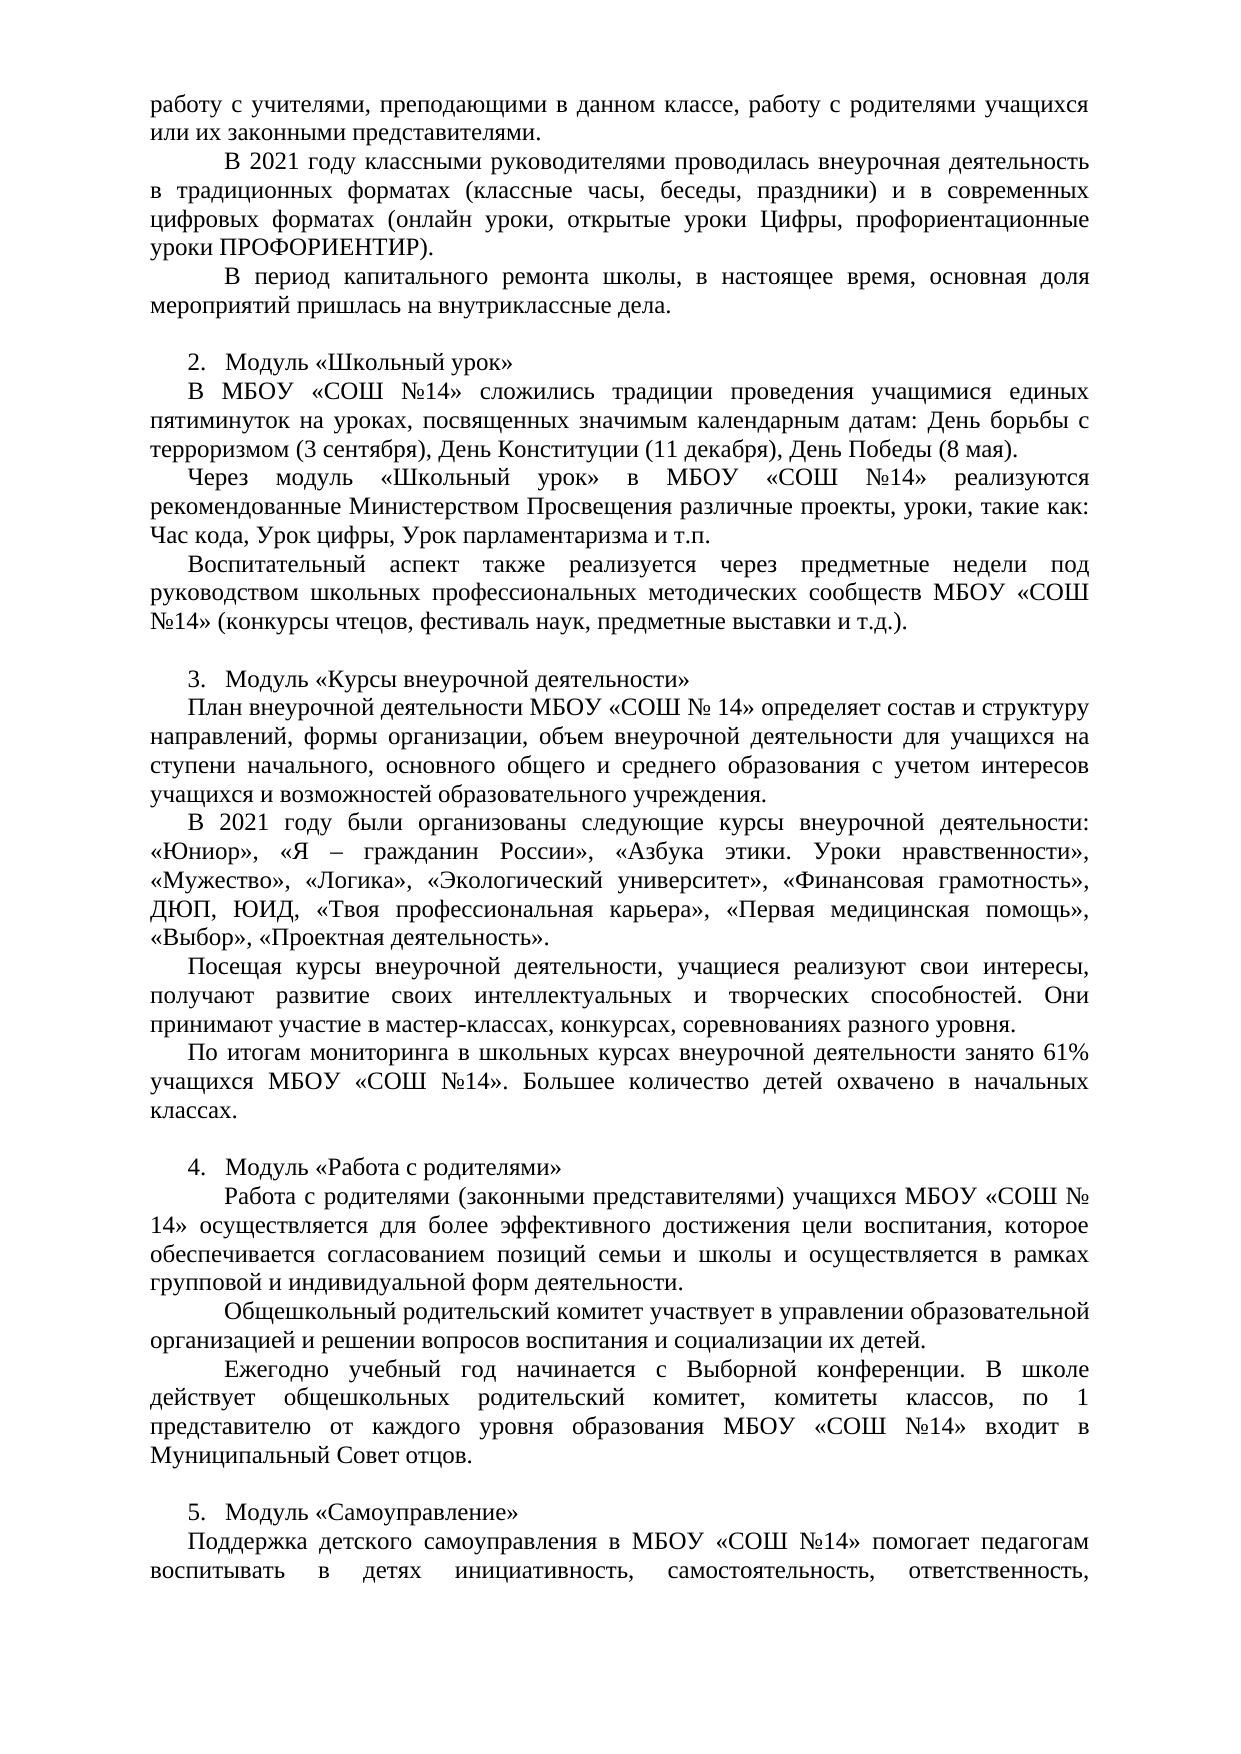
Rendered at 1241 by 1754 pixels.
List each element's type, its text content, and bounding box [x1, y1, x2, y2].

text Воспитательный аспект также реализуется через предметные недели под руководством школьных профессиональных методических сообществ МБОУ «СОШ №14» (конкурсы чтецов, фестиваль наук, предметные выставки и т.д.). [150, 549, 1090, 635]
text В 2021 году были организованы следующие курсы внеурочной деятельности: «Юниор», «Я – гражданин России», «Азбука этики. Уроки нравственности», «Мужество», «Логика», «Экологический университет», «Финансовая грамотность», ДЮП, ЮИД, «Твоя профессиональная карьера», «Первая медицинская помощь», «Выбор», «Проектная деятельность». [150, 807, 1090, 951]
list Модуль «Школьный урок» [187, 347, 1090, 376]
list Модуль «Курсы внеурочной деятельности» [187, 664, 1090, 692]
text Ежегодно учебный год начинается с Выборной конференции. В школе действует общешкольных родительский комитет, комитеты классов, по 1 представителю от каждого уровня образования МБОУ «СОШ №14» входит в Муниципальный Совет отцов. [150, 1354, 1090, 1469]
text В 2021 году классными руководителями проводилась внеурочная деятельность в традиционных форматах (классные часы, беседы, праздники) и в современных цифровых форматах (онлайн уроки, открытые уроки Цифры, профориентационные уроки ПРОФОРИЕНТИР). [150, 146, 1090, 261]
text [150, 89, 1090, 146]
text Посещая курсы внеурочной деятельности, учащиеся реализуют свои интересы, получают развитие своих интеллектуальных и творческих способностей. Они принимают участие в мастер-классах, конкурсах, соревнованиях разного уровня. [150, 951, 1090, 1037]
list Модуль «Работа с родителями» [187, 1152, 1090, 1181]
text По итогам мониторинга в школьных курсах внеурочной деятельности занято 61% учащихся МБОУ «СОШ №14». Большее количество детей охвачено в начальных классах. [150, 1037, 1090, 1124]
text В период капитального ремонта школы, в настоящее время, основная доля мероприятий пришлась на внутриклассные дела. [150, 261, 1090, 319]
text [150, 1526, 1090, 1584]
list Модуль «Самоуправление» [187, 1497, 1090, 1526]
text Через модуль «Школьный урок» в МБОУ «СОШ №14» реализуются рекомендованные Министерством Просвещения различные проекты, уроки, такие как: Час кода, Урок цифры, Урок парламентаризма и т.п. [150, 462, 1090, 549]
text План внеурочной деятельности МБОУ «СОШ № 14» определяет состав и структуру направлений, формы организации, объем внеурочной деятельности для учащихся на ступени начального, основного общего и среднего образования с учетом интересов учащихся и возможностей образовательного учреждения. [150, 692, 1090, 807]
text В МБОУ «СОШ №14» сложились традиции проведения учащимися единых пятиминуток на уроках, посвященных значимым календарным датам: День борьбы с терроризмом (3 сентября), День Конституции (11 декабря), День Победы (8 мая). [150, 376, 1090, 462]
text Общешкольный родительский комитет участвует в управлении образовательной организацией и решении вопросов воспитания и социализации их детей. [150, 1296, 1090, 1354]
text Работа с родителями (законными представителями) учащихся МБОУ «СОШ № 14» осуществляется для более эффективного достижения цели воспитания, которое обеспечивается согласованием позиций семьи и школы и осуществляется в рамках групповой и индивидуальной форм деятельности. [150, 1181, 1090, 1296]
